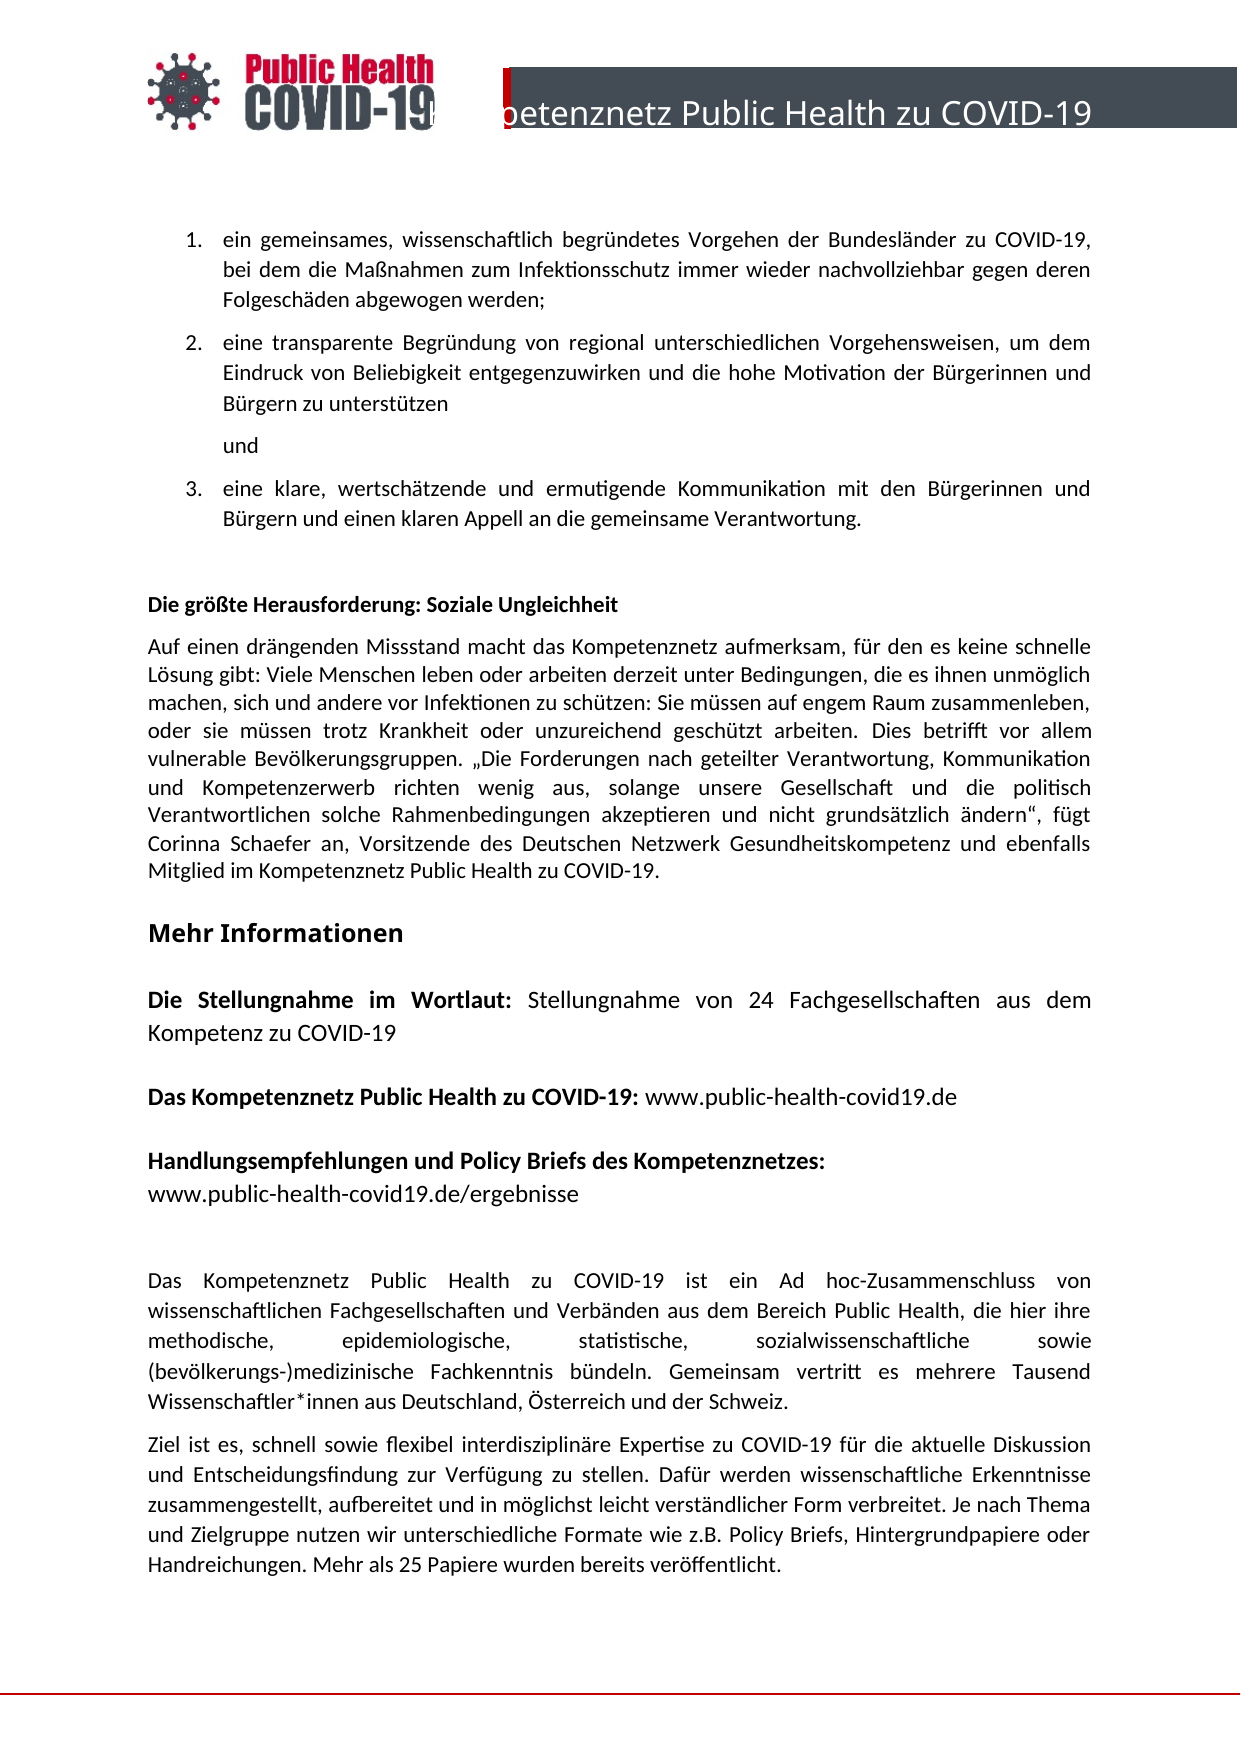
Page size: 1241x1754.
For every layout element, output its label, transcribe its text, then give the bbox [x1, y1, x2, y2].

text Ziel ist es, schnell sowie flexibel interdisziplinäre Expertise zu COVID-19 für die aktuelle Diskussion und Entscheidungsfindung zur Verfügung zu stellen. Dafür werden wissenschaftliche Erkenntnisse zusammengestellt, aufbereitet und in möglichst leicht verständlicher Form verbreitet. Je nach Thema und Zielgruppe nutzen wir unterschiedliche Formate wie z.B. Policy Briefs, Hintergrundpapiere oder Handreichungen. Mehr als 25 Papiere wurden bereits veröffentlicht. [148, 1430, 1092, 1579]
picture [147, 50, 436, 134]
text Mehr Informationen [148, 916, 1092, 950]
list eine transparente Begründung von regional unterschiedlichen Vorgehensweisen, um dem Eindruck von Beliebigkeit entgegenzuwirken und die hohe Motivation der Bürgerinnen und Bürgern zu unterstützen [185, 328, 1092, 417]
text und [223, 431, 1092, 459]
text Das Kompetenznetz Public Health zu COVID-19: www.public-health-covid19.de [148, 1081, 1092, 1112]
text Die größte Herausforderung: Soziale Ungleichheit [148, 590, 1092, 618]
list ein gemeinsames, wissenschaftlich begründetes Vorgehen der Bundesländer zu COVID-19, bei dem die Maßnahmen zum Infektionsschutz immer wieder nachvollziehbar gegen deren Folgeschäden abgewogen werden; [185, 225, 1092, 314]
text Auf einen drängenden Missstand macht das Kompetenznetz aufmerksam, für den es keine schnelle Lösung gibt: Viele Menschen leben oder arbeiten derzeit unter Bedingungen, die es ihnen unmöglich machen, sich und andere vor Infektionen zu schützen: Sie müssen auf engem Raum zusammenleben, oder sie müssen trotz Krankheit oder unzureichend geschützt arbeiten. Dies betrifft vor allem vulnerable Bevölkerungsgruppen. „Die Forderungen nach geteilter Verantwortung, Kommunikation und Kompetenzerwerb richten wenig aus, solange unsere Gesellschaft und die politisch Verantwortlichen solche Rahmenbedingungen akzeptieren und nicht grundsätzlich ändern“, fügt Corinna Schaefer an, Vorsitzende des Deutschen Netzwerk Gesundheitskompetenz und ebenfalls Mitglied im Kompetenznetz Public Health zu COVID-19. [148, 632, 1092, 885]
text Das Kompetenznetz Public Health zu COVID-19 ist ein Ad hoc-Zusammenschluss von wissenschaftlichen Fachgesellschaften und Verbänden aus dem Bereich Public Health, die hier ihre methodische, epidemiologische, statistische, sozialwissenschaftliche sowie (bevölkerungs-)medizinische Fachkenntnis bündeln. Gemeinsam vertritt es mehrere Tausend Wissenschaftler*innen aus Deutschland, Österreich und der Schweiz. [148, 1266, 1092, 1415]
text Die Stellungnahme im Wortlaut: Stellungnahme von 24 Fachgesellschaften aus dem Kompetenz zu COVID-19 [148, 984, 1092, 1047]
list eine klare, wertschätzende und ermutigende Kommunikation mit den Bürgerinnen und Bürgern und einen klaren Appell an die gemeinsame Verantwortung. [185, 474, 1092, 532]
text Handlungsempfehlungen und Policy Briefs des Kompetenznetzes: www.public-health-covid19.de/ergebnisse [148, 1145, 1092, 1209]
